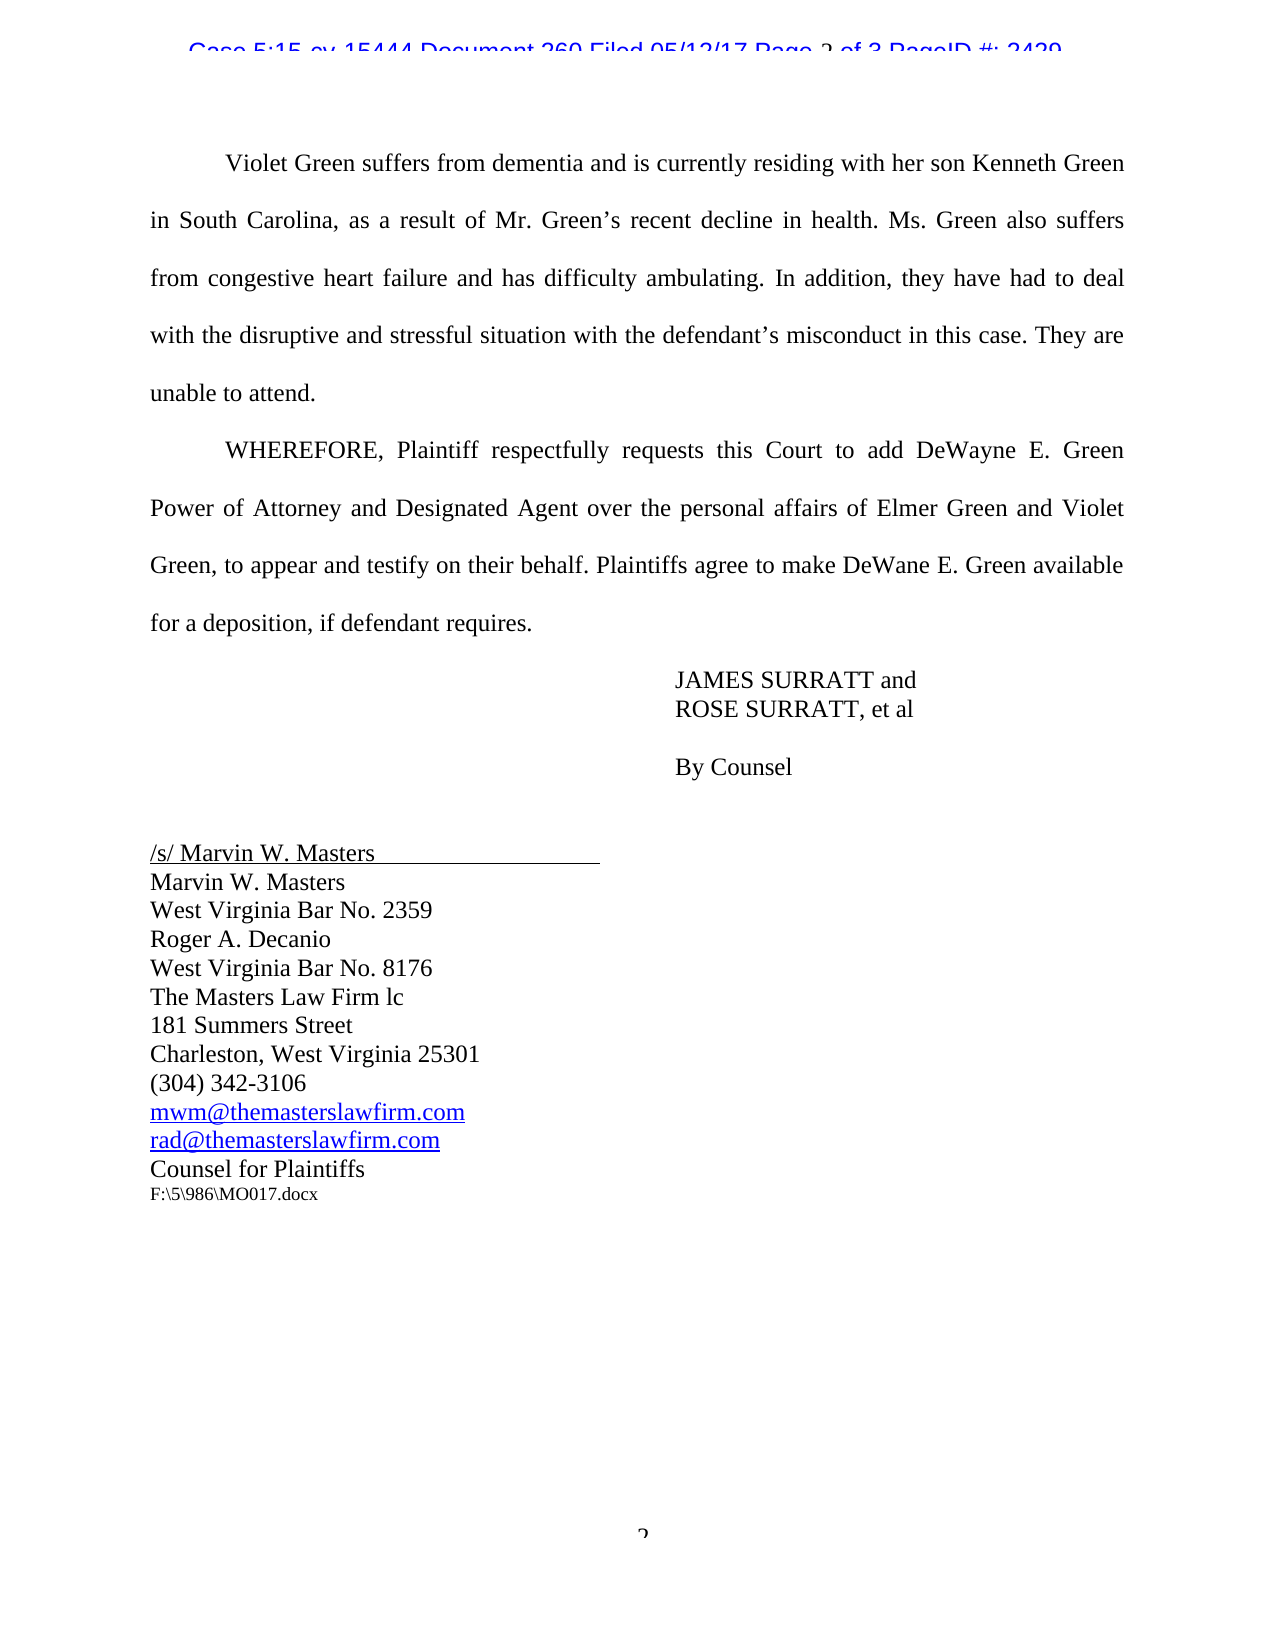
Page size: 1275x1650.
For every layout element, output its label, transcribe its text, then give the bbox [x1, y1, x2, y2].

text West Virginia Bar No. 8176 The Masters Law Firm lc 181 Summers Street [150, 953, 439, 1039]
text JAMES SURRATT and ROSE SURRATT, et al [675, 665, 919, 723]
text Charleston, West Virginia 25301 (304) 342-3106 [150, 1039, 533, 1097]
text mwm@themasterslawfirm.com rad@themasterslawfirm.com Counsel for Plaintiffs [150, 1097, 467, 1183]
text West Virginia Bar No. 2359 Roger A. Decanio [150, 895, 435, 953]
text /s/ Marvin W. Masters Marvin W. Masters [150, 864, 600, 895]
text /s/ Marvin W. Masters Marvin W. Masters [150, 838, 600, 863]
text Violet Green suffers from dementia and is currently residing with her son Kenneth Green in South Carolina, as a result of Mr. Green’s recent decline in health. Ms. Green also suffers from congestive heart failure and has difficulty ambulating. In addition, they have had to deal with the disruptive and stressful situation with the defendant’s misconduct in this case. They are unable to attend. [150, 148, 1125, 407]
text By Counsel [662, 752, 806, 780]
text F:\5\986\MO017.docx [150, 1183, 1137, 1205]
text WHEREFORE, Plaintiff respectfully requests this Court to add DeWayne E. Green Power of Attorney and Designated Agent over the personal affairs of Elmer Green and Violet Green, to appear and testify on their behalf. Plaintiffs agree to make DeWane E. Green available for a deposition, if defendant requires. [150, 435, 1125, 637]
